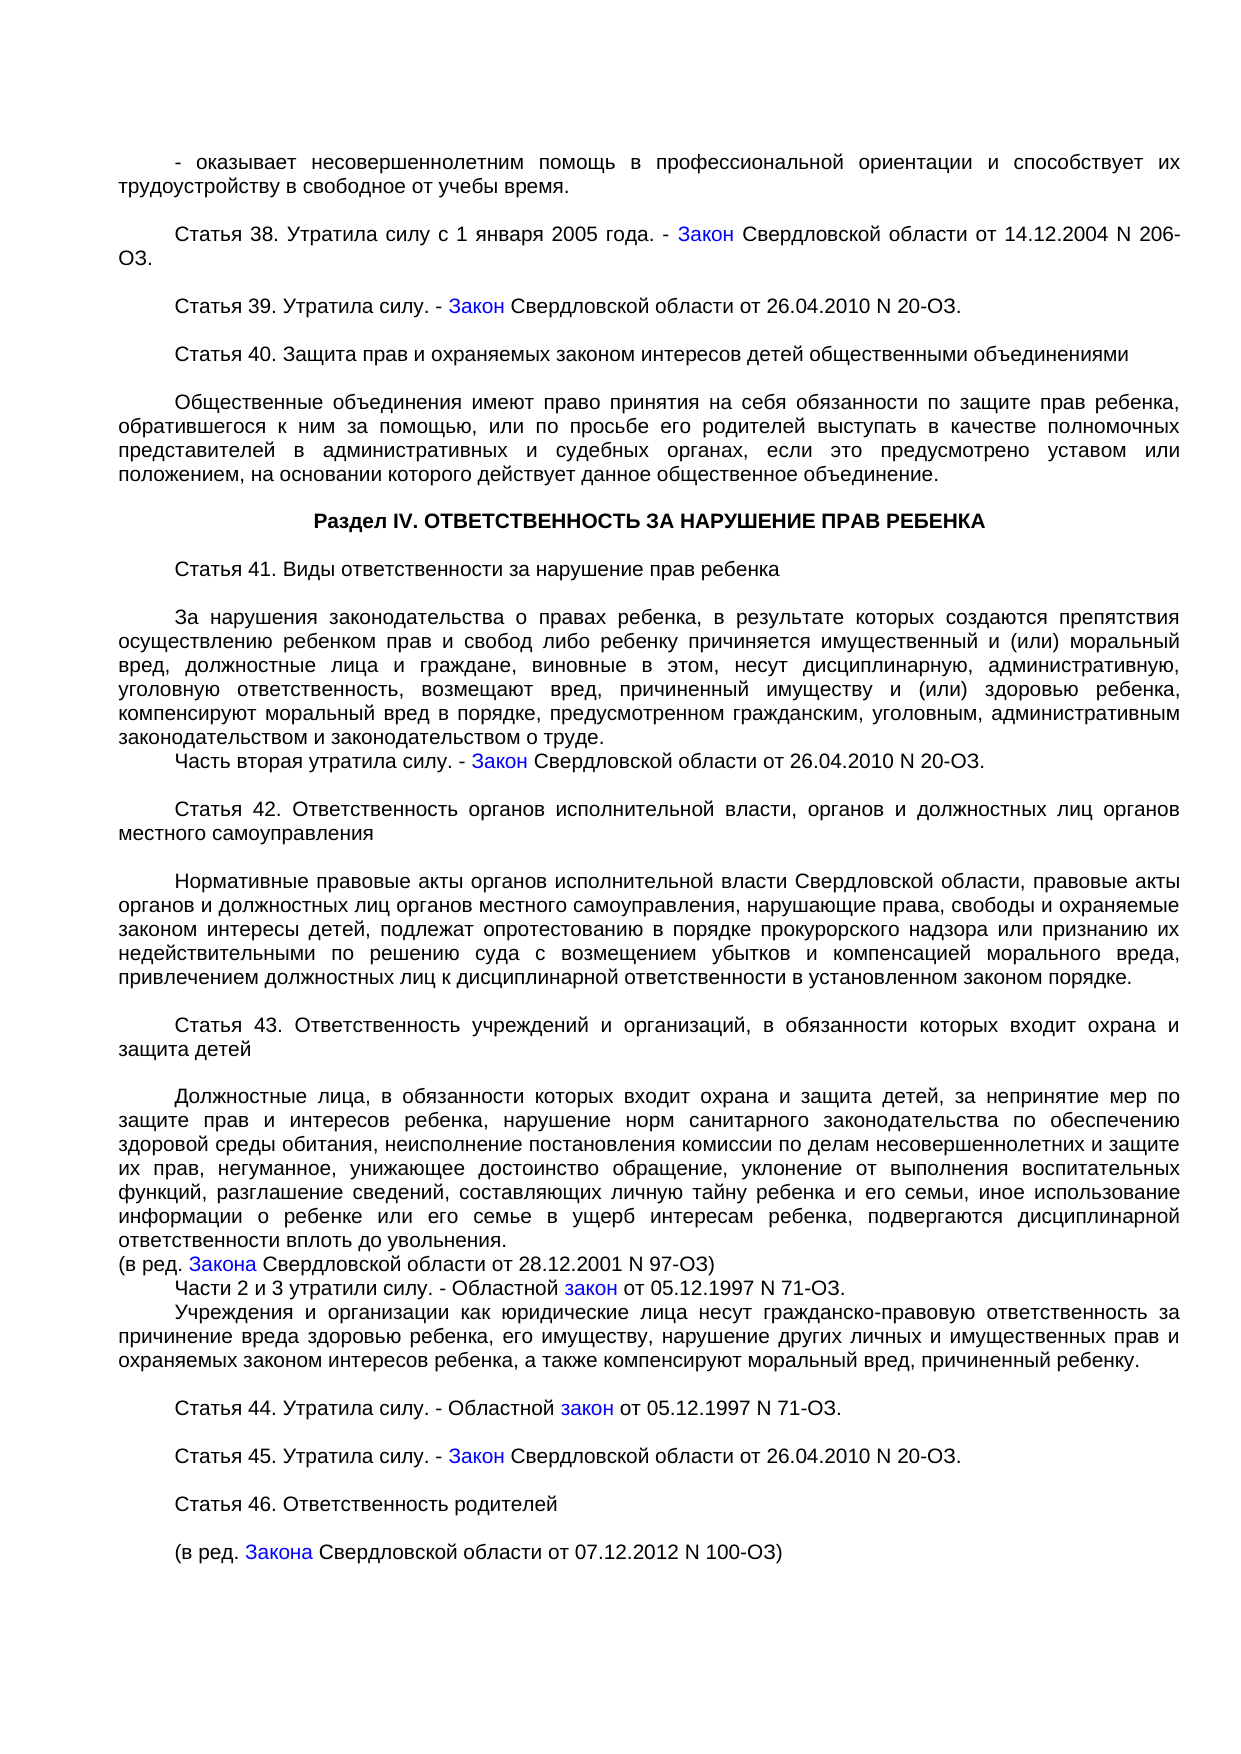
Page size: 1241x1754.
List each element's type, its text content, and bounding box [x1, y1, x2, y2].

text Статья 40. Защита прав и охраняемых законом интересов детей общественными объединениями [118, 342, 1181, 366]
text Должностные лица, в обязанности которых входит охрана и защита детей, за непринятие мер по защите прав и интересов ребенка, нарушение норм санитарного законодательства по обеспечению здоровой среды обитания, неисполнение постановления комиссии по делам несовершеннолетних и защите их прав, негуманное, унижающее достоинство обращение, уклонение от выполнения воспитательных функций, разглашение сведений, составляющих личную тайну ребенка и его семьи, иное использование информации о ребенке или его семье в ущерб интересам ребенка, подвергаются дисциплинарной ответственности вплоть до увольнения. [118, 1084, 1181, 1252]
text Статья 45. Утратила силу. - Закон Свердловской области от 26.04.2010 N 20-ОЗ. [118, 1444, 1181, 1468]
text Учреждения и организации как юридические лица несут гражданско-правовую ответственность за причинение вреда здоровью ребенка, его имуществу, нарушение других личных и имущественных прав и охраняемых законом интересов ребенка, а также компенсируют моральный вред, причиненный ребенку. [118, 1300, 1181, 1372]
text Статья 39. Утратила силу. - Закон Свердловской области от 26.04.2010 N 20-ОЗ. [118, 294, 1181, 318]
text Часть вторая утратила силу. - Закон Свердловской области от 26.04.2010 N 20-ОЗ. [118, 749, 1181, 773]
text (в ред. Закона Свердловской области от 28.12.2001 N 97-ОЗ) [118, 1252, 1181, 1276]
text Статья 46. Ответственность родителей [118, 1492, 1181, 1516]
text Раздел IV. ОТВЕТСТВЕННОСТЬ ЗА НАРУШЕНИЕ ПРАВ РЕБЕНКА [118, 509, 1181, 533]
text Части 2 и 3 утратили силу. - Областной закон от 05.12.1997 N 71-ОЗ. [118, 1276, 1181, 1300]
text Статья 42. Ответственность органов исполнительной власти, органов и должностных лиц органов местного самоуправления [118, 797, 1181, 845]
text Нормативные правовые акты органов исполнительной власти Свердловской области, правовые акты органов и должностных лиц органов местного самоуправления, нарушающие права, свободы и охраняемые законом интересы детей, подлежат опротестованию в порядке прокурорского надзора или признанию их недействительными по решению суда с возмещением убытков и компенсацией морального вреда, привлечением должностных лиц к дисциплинарной ответственности в установленном законом порядке. [118, 869, 1181, 988]
text - оказывает несовершеннолетним помощь в профессиональной ориентации и способствует их трудоустройству в свободное от учебы время. [118, 150, 1181, 198]
text (в ред. Закона Свердловской области от 07.12.2012 N 100-ОЗ) [118, 1539, 1181, 1563]
text Статья 41. Виды ответственности за нарушение прав ребенка [118, 557, 1181, 581]
text За нарушения законодательства о правах ребенка, в результате которых создаются препятствия осуществлению ребенком прав и свобод либо ребенку причиняется имущественный и (или) моральный вред, должностные лица и граждане, виновные в этом, несут дисциплинарную, административную, уголовную ответственность, возмещают вред, причиненный имуществу и (или) здоровью ребенка, компенсируют моральный вред в порядке, предусмотренном гражданским, уголовным, административным законодательством и законодательством о труде. [118, 605, 1181, 749]
text Статья 38. Утратила силу с 1 января 2005 года. - Закон Свердловской области от 14.12.2004 N 206-ОЗ. [118, 222, 1181, 270]
text Статья 44. Утратила силу. - Областной закон от 05.12.1997 N 71-ОЗ. [118, 1396, 1181, 1420]
text Общественные объединения имеют право принятия на себя обязанности по защите прав ребенка, обратившегося к ним за помощью, или по просьбе его родителей выступать в качестве полномочных представителей в административных и судебных органах, если это предусмотрено уставом или положением, на основании которого действует данное общественное объединение. [118, 389, 1181, 485]
text Статья 43. Ответственность учреждений и организаций, в обязанности которых входит охрана и защита детей [118, 1012, 1181, 1060]
